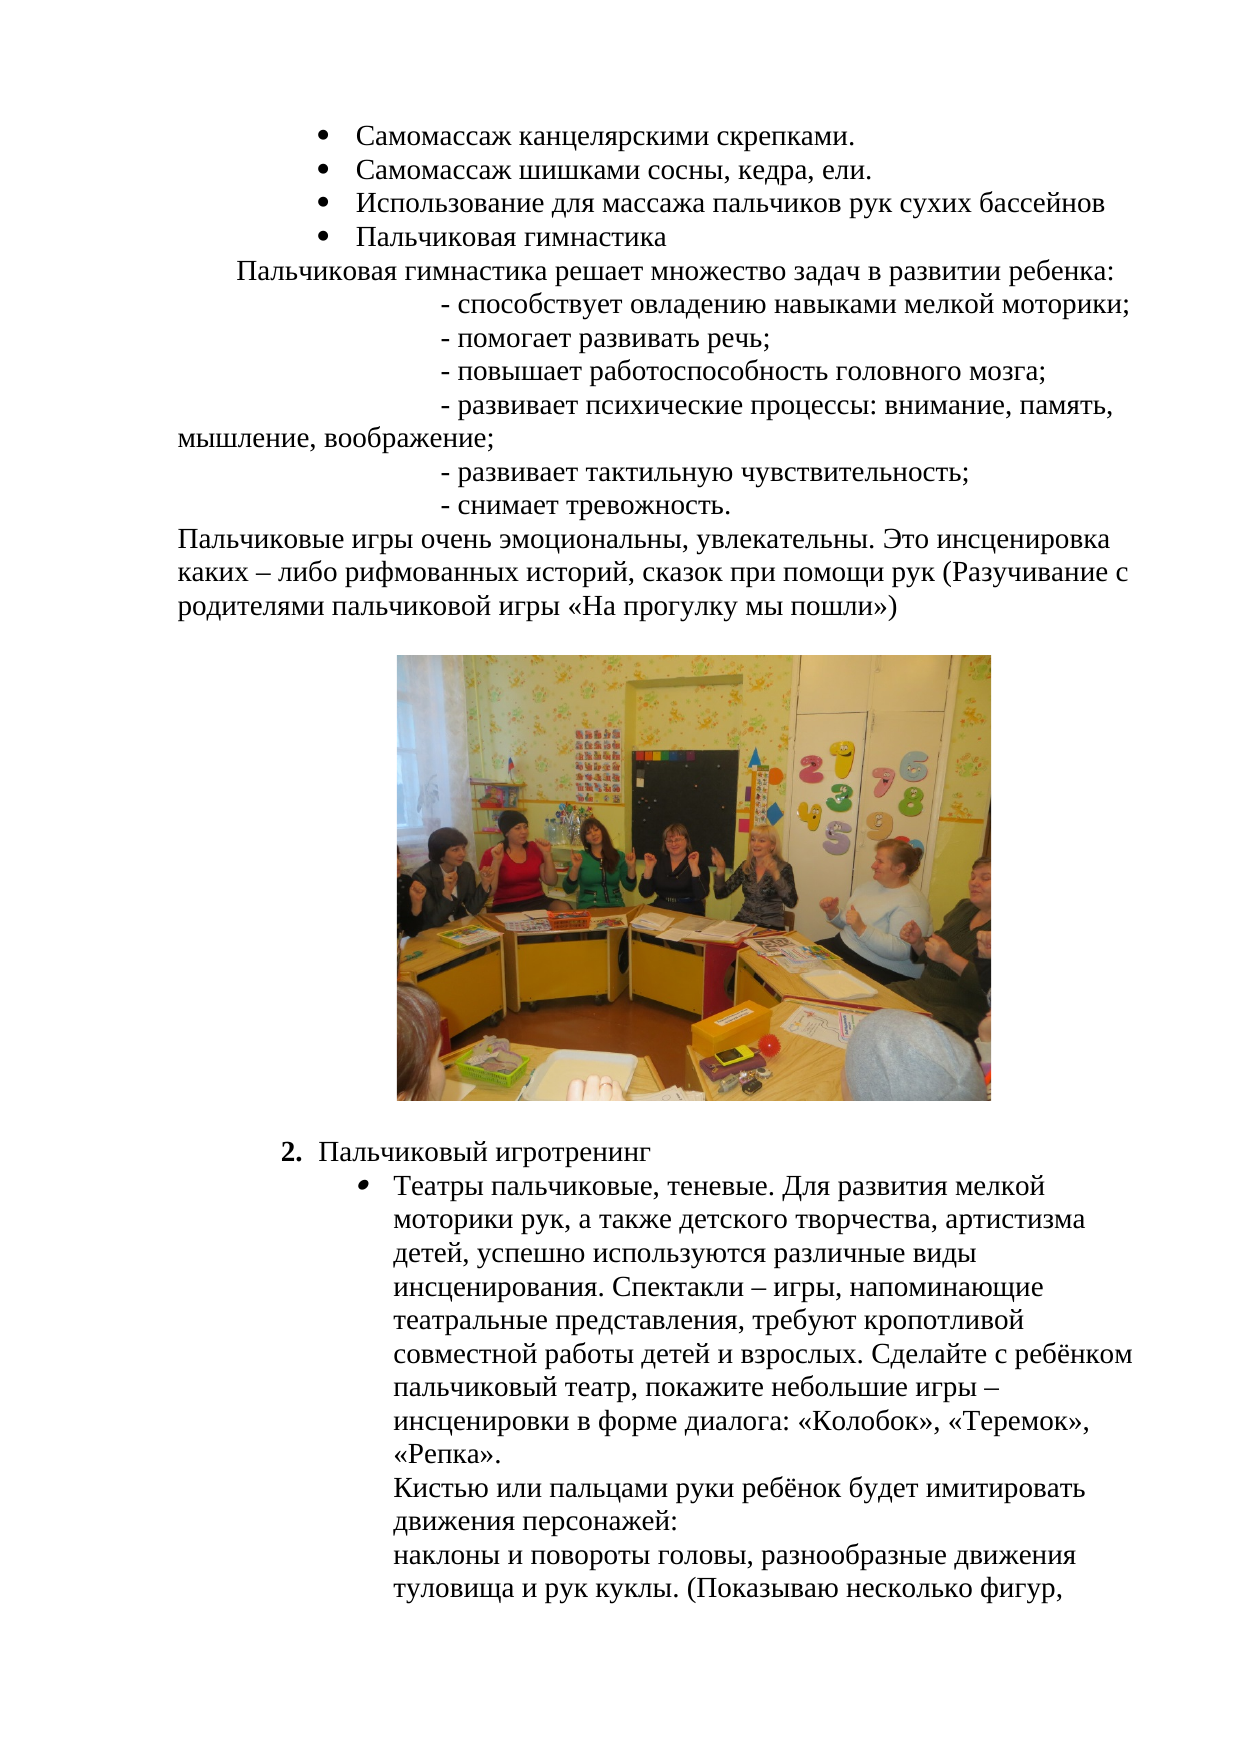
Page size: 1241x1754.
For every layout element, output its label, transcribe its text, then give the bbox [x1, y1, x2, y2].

text - развивает психические процессы: внимание, память, мышление, воображение; [177, 387, 1152, 454]
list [356, 1168, 1152, 1604]
text - снимает тревожность. Пальчиковые игры очень эмоциональны, увлекательны. Это инсценировка каких – либо рифмованных историй, сказок при помощи рук (Разучивание с родителями пальчиковой игры «На прогулку мы пошли») [177, 487, 1152, 622]
list Самомассаж шишками сосны, кедра, ели. [318, 152, 1152, 185]
text - способствует овладению навыками мелкой моторики; [177, 286, 1152, 320]
text Пальчиковая гимнастика решает множество задач в развитии ребенка: [177, 253, 1152, 286]
text - развивает тактильную чувствительность; [177, 454, 1152, 487]
text - повышает работоспособность головного мозга; [177, 353, 1152, 387]
list Пальчиковая гимнастика [318, 219, 1152, 253]
list Самомассаж канцелярскими скрепками. [318, 118, 1152, 152]
picture [396, 655, 992, 1101]
list Пальчиковый игротренинг [281, 1134, 1152, 1168]
text - помогает развивать речь; [177, 320, 1152, 353]
list Использование для массажа пальчиков рук сухих бассейнов [318, 185, 1152, 219]
